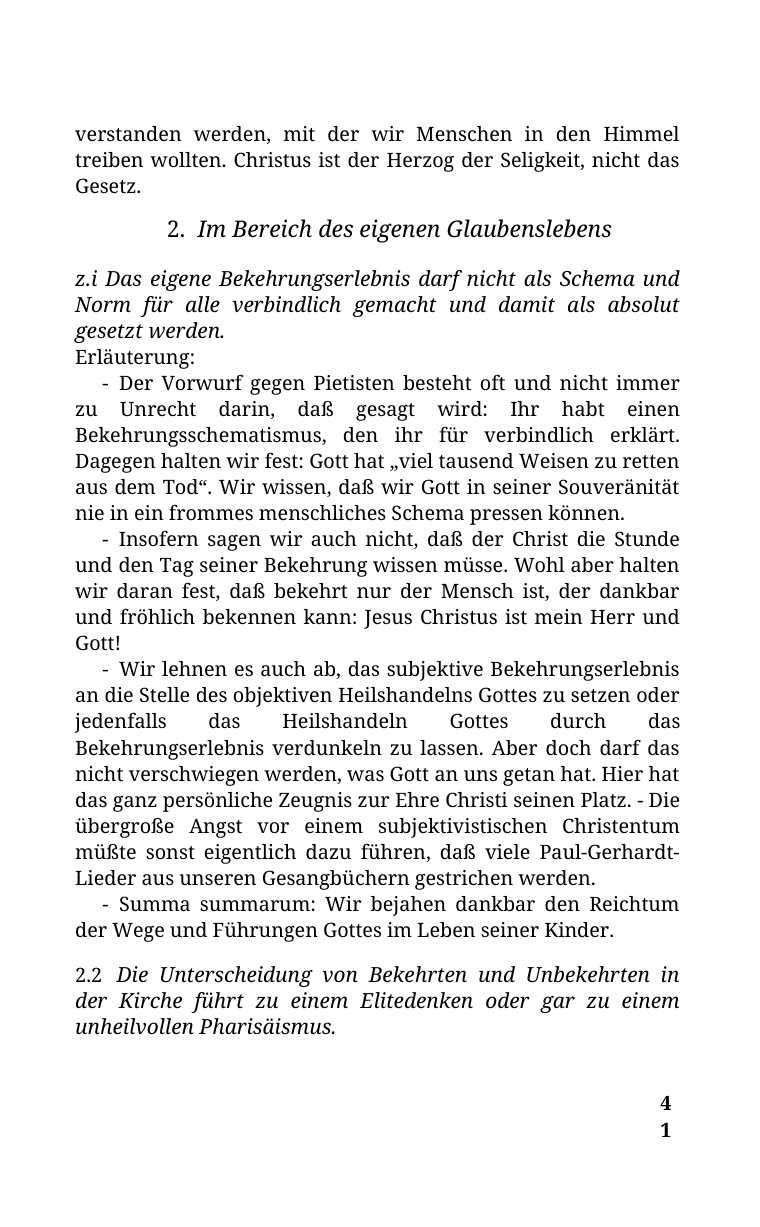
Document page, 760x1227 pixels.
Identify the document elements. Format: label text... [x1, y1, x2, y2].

list Wir lehnen es auch ab, das subjektive Bekehrungserlebnis an die Stelle des objektiven Heilshandelns Gottes zu setzen oder jedenfalls das Heilshandeln Gottes durch das Bekehrungserlebnis verdunkeln zu lassen. Aber doch darf das nicht verschwiegen werden, was Gott an uns getan hat. Hier hat das ganz persönliche Zeugnis zur Ehre Christi seinen Platz. - Die übergroße Angst vor einem subjektivistischen Christentum müßte sonst eigentlich dazu führen, daß viele Paul-Gerhardt-Lieder aus unseren Gesangbüchern gestrichen werden. [75, 656, 681, 890]
list Insofern sagen wir auch nicht, daß der Christ die Stunde und den Tag seiner Bekehrung wissen müsse. Wohl aber halten wir daran fest, daß bekehrt nur der Mensch ist, der dankbar und fröhlich bekennen kann: Jesus Christus ist mein Herr und Gott! [75, 526, 681, 656]
text Erläuterung: [75, 343, 681, 369]
text z.i Das eigene Bekehrungserlebnis darf nicht als Schema und Norm für alle verbindlich gemacht und damit als absolut gesetzt werden. [75, 265, 681, 343]
list Der Vorwurf gegen Pietisten besteht oft und nicht immer zu Unrecht darin, daß gesagt wird: Ihr habt einen Bekehrungsschematismus, den ihr für verbindlich erklärt. Dagegen halten wir fest: Gott hat „viel tausend Weisen zu retten aus dem Tod“. Wir wissen, daß wir Gott in seiner Souveränität nie in ein frommes menschliches Schema pressen können. [75, 369, 681, 526]
list Summa summarum: Wir bejahen dankbar den Reichtum der Wege und Führungen Gottes im Leben seiner Kinder. [75, 890, 681, 942]
list Im Bereich des eigenen Glaubenslebens [167, 219, 681, 242]
list Die Unterscheidung von Bekehrten und Unbekehrten in der Kirche führt zu einem Elitedenken oder gar zu einem unheilvollen Pharisäismus. [75, 961, 681, 1039]
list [75, 120, 681, 198]
